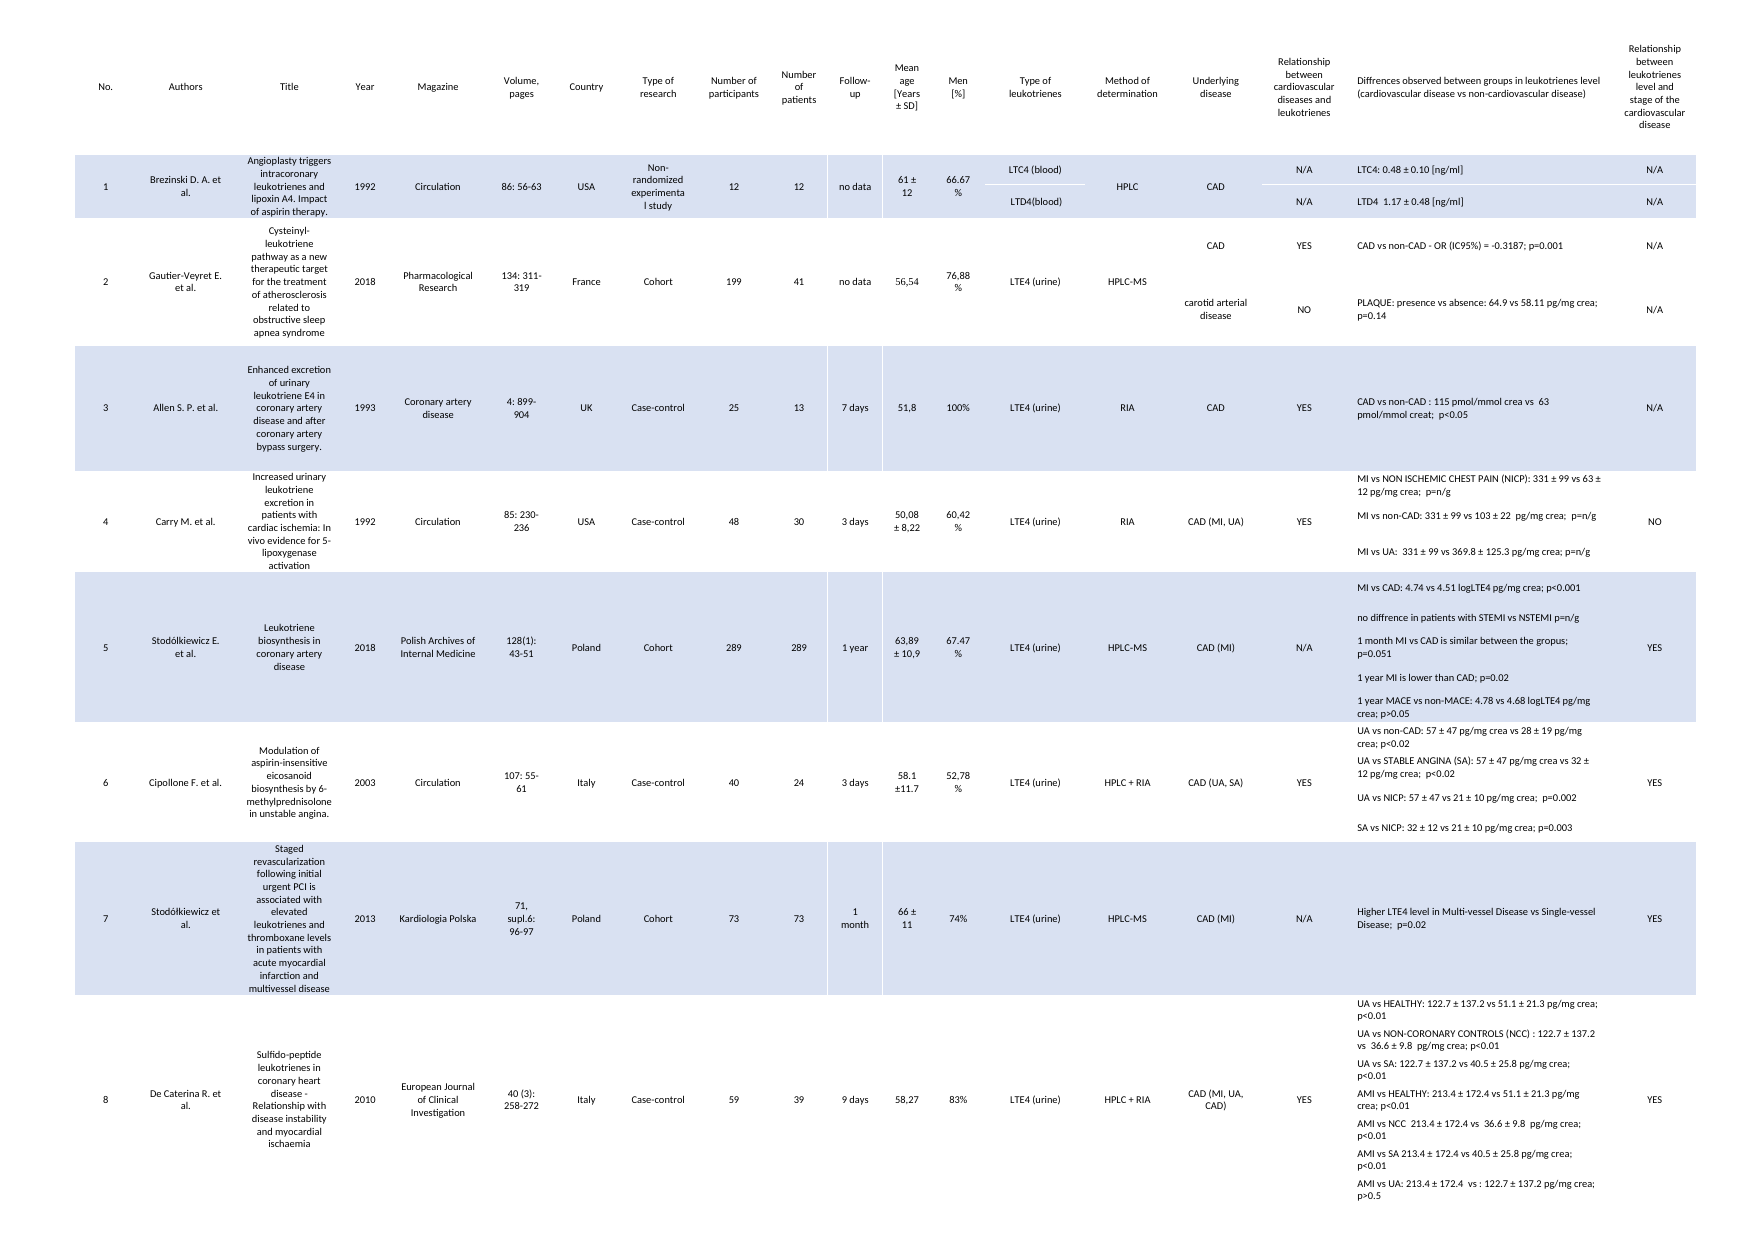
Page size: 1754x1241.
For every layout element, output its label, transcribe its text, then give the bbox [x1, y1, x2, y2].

table_cell YES [1613, 842, 1696, 995]
table_cell 9 days [828, 995, 882, 1205]
table_cell 289 [697, 572, 770, 722]
table_cell PLAQUE: presence vs absence: 64.9 vs 58.11 pg/mg crea; p=0.14 [1346, 273, 1613, 346]
table_cell YES [1262, 722, 1346, 842]
table_cell 6 [75, 722, 136, 842]
table_cell 39 [770, 995, 827, 1205]
table_cell Case-control [619, 346, 697, 471]
table_header Diffrences observed between groups in leukotrienes level (cardiovascular disease vs non-cardiovascular disease) [1346, 20, 1613, 154]
table_cell LTE4 (urine) [985, 346, 1085, 471]
table_cell no data [828, 218, 882, 346]
table_cell USA [554, 155, 619, 218]
table_cell 2018 [343, 218, 387, 346]
table_cell 40 [697, 722, 770, 842]
table_cell Poland [554, 842, 619, 995]
table_cell N/A [1262, 842, 1346, 995]
table_cell HPLC [1085, 155, 1169, 218]
table_cell ﻿Increased urinary leukotriene excretion in patients with cardiac ischemia: In vivo evidence for 5-lipoxygenase activation [235, 471, 343, 572]
table_cell UA vs NICP: 57 ± 47 vs 21 ± 10 pg/mg crea; p=0.002 [1346, 782, 1613, 812]
table_cell LTC4: 0.48 ± 0.10 [ng/ml] [1346, 155, 1613, 184]
table_cell MI vs non-CAD: 331 ± 99 vs 103 ± 22 pg/mg crea; p=n/g [1346, 501, 1613, 531]
table_cell 2018 [343, 572, 387, 722]
table_cell 128(1): 43-51 [489, 572, 554, 722]
table_cell Circulation [387, 155, 489, 218]
table_cell 30 [770, 471, 827, 572]
table_cell YES [1613, 722, 1696, 842]
table_cell MI vs NON ISCHEMIC CHEST PAIN (NICP): 331 ± 99 vs 63 ± 12 pg/mg crea; p=n/g [1346, 471, 1613, 501]
table_cell 40 (3): ﻿258-272 [489, 995, 554, 1205]
table_cell 12 [697, 155, 770, 218]
table_cell LTE4 (urine) [985, 471, 1085, 572]
table_cell Cipollone F. et al. [136, 722, 235, 842]
table_cell ﻿Sulfido-peptide leukotrienes in coronary heart disease - Relationship with disease instability and myocardial ischaemia [235, 995, 343, 1205]
table_cell ﻿Leukotriene biosynthesis in coronary artery disease [235, 572, 343, 722]
table_cell 50,08 ± 8,22 [883, 471, 931, 572]
table_cell ﻿European Journal of Clinical Investigation [387, 995, 489, 1205]
table_cell HPLC-MS [1085, 218, 1169, 346]
table_cell UA vs HEALTHY: 122.7 ± 137.2 vs 51.1 ± 21.3 pg/mg crea; p<0.01 [1346, 995, 1613, 1025]
table_cell 1 month MI vs CAD is similar between the gropus; p=0.051 [1346, 632, 1613, 662]
table_cell 13 [770, 346, 827, 471]
table_header Title [235, 20, 343, 154]
table_cell CAD (MI) [1169, 842, 1262, 995]
table_cell ﻿Pharmacological Research [387, 218, 489, 346]
table_cell LTD4(blood) [985, 185, 1085, 218]
table_cell 73 [770, 842, 827, 995]
table_cell 3 days [828, 722, 882, 842]
table_cell N/A [1613, 346, 1696, 471]
table_cell 8 [75, 995, 136, 1205]
table_cell 3 [75, 346, 136, 471]
table_cell UK [554, 346, 619, 471]
table_cell AMI vs UA: 213.4 ± 172.4 vs : 122.7 ± 137.2 pg/mg crea; p>0.5 [1346, 1175, 1613, 1205]
table_cell 1992 [343, 155, 387, 218]
table_cell Higher LTE4 level in Multi-vessel Disease vs Single-vessel Disease; p=0.02 [1346, 842, 1613, 995]
table_cell 3 days [828, 471, 882, 572]
table_cell LTE4 (urine) [985, 995, 1085, 1205]
table_cell CAD vs non-CAD : 115 pmol/mmol crea vs 63 pmol/mmol creat; p<0.05 [1346, 346, 1613, 471]
table_cell HPLC-MS [1085, 842, 1169, 995]
table_cell 25 [697, 346, 770, 471]
table_cell NO [1262, 273, 1346, 346]
table_cell 100% [931, 346, 985, 471]
table_cell AMI vs NCC 213.4 ± 172.4 vs 36.6 ± 9.8 pg/mg crea; p<0.01 [1346, 1115, 1613, 1145]
table_cell UA vs SA: 122.7 ± 137.2 vs 40.5 ± 25.8 pg/mg crea; p<0.01 [1346, 1055, 1613, 1085]
table_cell CAD (MI, UA) [1169, 471, 1262, 572]
table_cell 60,42% [931, 471, 985, 572]
table_cell LTE4 (urine) [985, 842, 1085, 995]
table_cell 2003 [343, 722, 387, 842]
table_cell 58,27 [883, 995, 931, 1205]
table_cell 63,89 ± 10,9 [883, 572, 931, 722]
table_cell LTE4 (urine) [985, 572, 1085, 722]
table_cell YES [1262, 995, 1346, 1205]
table_cell 41 [770, 218, 827, 346]
table_cell 1 [75, 155, 136, 218]
table_cell 48 [697, 471, 770, 572]
table_header Number of patients [770, 20, 827, 154]
table_cell YES [1262, 218, 1346, 273]
table_cell 83% [931, 995, 985, 1205]
table_cell Case-control [619, 722, 697, 842]
table_cell Italy [554, 722, 619, 842]
table_cell 7 [75, 842, 136, 995]
table_cell ﻿Angioplasty triggers intracoronary leukotrienes and lipoxin A4. Impact of aspirin therapy. [235, 155, 343, 218]
table_header Type of leukotrienes [985, 20, 1085, 154]
table_cell CAD [1169, 218, 1262, 273]
table_cell RIA [1085, 346, 1169, 471]
table_cell LTC4 (blood) [985, 155, 1085, 184]
table_cell YES [1262, 471, 1346, 572]
table_cell Poland [554, 572, 619, 722]
table_header No. [75, 20, 136, 154]
table_cell 67.47% [931, 572, 985, 722]
table_cell 58.1 ±11.7 [883, 722, 931, 842]
table_cell CAD [1169, 346, 1262, 471]
table_cell Cohort [619, 842, 697, 995]
table_cell N/A [1613, 273, 1696, 346]
table_cell ﻿Staged revascularization following initial urgent PCI is associated with elevated leukotrienes and thromboxane levels in patients with acute myocardial infarction and multivessel disease [235, 842, 343, 995]
table_cell 1 year MI is lower than CAD; p=0.02 [1346, 662, 1613, 692]
table_cell ﻿Polish Archives of Internal Medicine [387, 572, 489, 722]
table_header Volume, pages [489, 20, 554, 154]
table_cell 1992 [343, 471, 387, 572]
table_cell UA vs STABLE ANGINA (SA): 57 ± 47 pg/mg crea vs 32 ± 12 pg/mg crea; p<0.02 [1346, 752, 1613, 782]
table_cell ﻿71, supl.6: ﻿96-97 [489, 842, 554, 995]
table_cell 59 [697, 995, 770, 1205]
table_cell ﻿Cysteinyl-leukotriene pathway as a new therapeutic target for the treatment of atherosclerosis related to obstructive sleep apnea syndrome [235, 218, 343, 346]
table_cell Circulation [387, 722, 489, 842]
table_cell CAD (UA, SA) [1169, 722, 1262, 842]
table_cell HPLC + RIA [1085, 995, 1169, 1205]
table_cell 12 [770, 155, 827, 218]
table_cell HPLC-MS [1085, 572, 1169, 722]
table_cell 86: 56-63 [489, 155, 554, 218]
table_header Method of determination [1085, 20, 1169, 154]
table_cell 66.67% [931, 155, 985, 218]
table_cell ﻿66 ± 11 [883, 842, 931, 995]
table_cell France [554, 218, 619, 346]
table_cell N/A [1262, 155, 1346, 184]
table_cell 1 year MACE vs non-MACE: 4.78 vs 4.68 logLTE4 pg/mg crea; p>0.05 [1346, 692, 1613, 722]
table_cell ﻿74% [931, 842, 985, 995]
table_cell Cohort [619, 572, 697, 722]
table_cell 134: 311-319 [489, 218, 554, 346]
table_cell N/A [1613, 185, 1696, 218]
table_cell MI vs UA: 331 ± 99 vs 369.8 ± 125.3 pg/mg crea; p=n/g [1346, 531, 1613, 572]
table_header Type of research [619, 20, 697, 154]
table_cell YES [1613, 572, 1696, 722]
table_header Authors [136, 20, 235, 154]
table_cell ﻿Modulation of aspirin-insensitive eicosanoid biosynthesis by 6-methylprednisolone in unstable angina. [235, 722, 343, 842]
table_cell N/A [1262, 185, 1346, 218]
table_cell MI vs CAD: 4.74 vs 4.51 logLTE4 pg/mg crea; p<0.001 [1346, 572, 1613, 602]
table_cell 51,8 [883, 346, 931, 471]
table_cell SA vs NICP: 32 ± 12 vs 21 ± 10 pg/mg crea; p=0.003 [1346, 812, 1613, 842]
table_cell 1 year [828, 572, 882, 722]
table_cell YES [1613, 995, 1696, 1205]
table_cell Italy [554, 995, 619, 1205]
table_cell N/A [1613, 155, 1696, 184]
table_cell Circulation [387, 471, 489, 572]
table_cell 289 [770, 572, 827, 722]
table_header Follow-up [828, 20, 882, 154]
table_cell 5 [75, 572, 136, 722]
table_cell 1993 [343, 346, 387, 471]
table_cell USA [554, 471, 619, 572]
table_header Underlying disease [1169, 20, 1262, 154]
table_cell AMI vs SA 213.4 ± 172.4 vs 40.5 ± 25.8 pg/mg crea; p<0.01 [1346, 1145, 1613, 1175]
table_cell ﻿Enhanced excretion of urinary leukotriene E4 in coronary artery disease and after coronary artery bypass surgery. [235, 346, 343, 471]
table_cell ﻿De Caterina R. et al. [136, 995, 235, 1205]
table_cell 24 [770, 722, 827, 842]
table_cell Brezinski D. A. et al. [136, 155, 235, 218]
table_cell UA vs NON-CORONARY CONTROLS (NCC) : 122.7 ± 137.2 vs 36.6 ± 9.8 pg/mg crea; p<0.01 [1346, 1025, 1613, 1055]
table_cell Stodólkiewicz E. et al. [136, 572, 235, 722]
table_cell NO [1613, 471, 1696, 572]
table_cell 2013 [343, 842, 387, 995]
table_cell YES [1262, 346, 1346, 471]
table_cell 76,88% [931, 218, 985, 346]
table_cell ﻿Kardiologia Polska [387, 842, 489, 995]
table_cell AMI vs HEALTHY: 213.4 ± 172.4 vs 51.1 ± 21.3 pg/mg crea; p<0.01 [1346, 1085, 1613, 1115]
table_cell CAD (MI) [1169, 572, 1262, 722]
table_cell 61 ± 12 [883, 155, 931, 218]
table_cell 4 [75, 471, 136, 572]
table_cell HPLC + RIA [1085, 722, 1169, 842]
table_cell N/A [1262, 572, 1346, 722]
table_cell LTE4 (urine) [985, 722, 1085, 842]
table_cell RIA [1085, 471, 1169, 572]
table_cell CAD [1169, 155, 1262, 218]
table_cell Non-randomized experimental study [619, 155, 697, 218]
table_cell carotid arterial disease [1169, 273, 1262, 346]
table_cell 2 [75, 218, 136, 346]
table_cell LTD4 1.17 ± 0.48 [ng/ml] [1346, 185, 1613, 218]
table_cell 1 month [828, 842, 882, 995]
table_cell Case-control [619, 995, 697, 1205]
table_cell Stodółkiewicz et al. [136, 842, 235, 995]
table_cell 4: 899-904 [489, 346, 554, 471]
table_cell 107: ﻿55-61 [489, 722, 554, 842]
table_cell CAD (MI, UA, CAD) [1169, 995, 1262, 1205]
table_cell LTE4 (urine) [985, 218, 1085, 346]
table_cell 199 [697, 218, 770, 346]
table_cell no diffrence in patients with STEMI vs NSTEMI p=n/g [1346, 602, 1613, 632]
table_cell 73 [697, 842, 770, 995]
table_cell no data [828, 155, 882, 218]
table_cell CAD vs non-CAD - OR (IC95%) = -0.3187; p=0.001 [1346, 218, 1613, 273]
table_header Relationship between cardiovascular diseases and leukotrienes [1262, 20, 1346, 154]
table_cell 7 days [828, 346, 882, 471]
table_cell Gautier-Veyret E. et al. [136, 218, 235, 346]
table_cell Coronary artery disease [387, 346, 489, 471]
table_header Number of participants [697, 20, 770, 154]
table_cell 52,78% [931, 722, 985, 842]
table_header Mean age [Years ± SD] [883, 20, 931, 154]
table_cell 2010 [343, 995, 387, 1205]
table_header Magazine [387, 20, 489, 154]
table_header Year [343, 20, 387, 154]
table_header Relationship between leukotrienes level and stage of the cardiovascular disease [1613, 20, 1696, 154]
table_cell 85: 230-236 [489, 471, 554, 572]
table_cell 56,54 [883, 218, 931, 346]
table_cell UA vs non-CAD: 57 ± 47 pg/mg crea vs 28 ± 19 pg/mg crea; p<0.02 [1346, 722, 1613, 752]
table_header Country [554, 20, 619, 154]
table_cell ﻿Allen S. P. et al. [136, 346, 235, 471]
table_cell Case-control [619, 471, 697, 572]
table_cell N/A [1613, 218, 1696, 273]
table_header Men [%] [931, 20, 985, 154]
table_cell Carry M. et al. [136, 471, 235, 572]
table_cell Cohort [619, 218, 697, 346]
